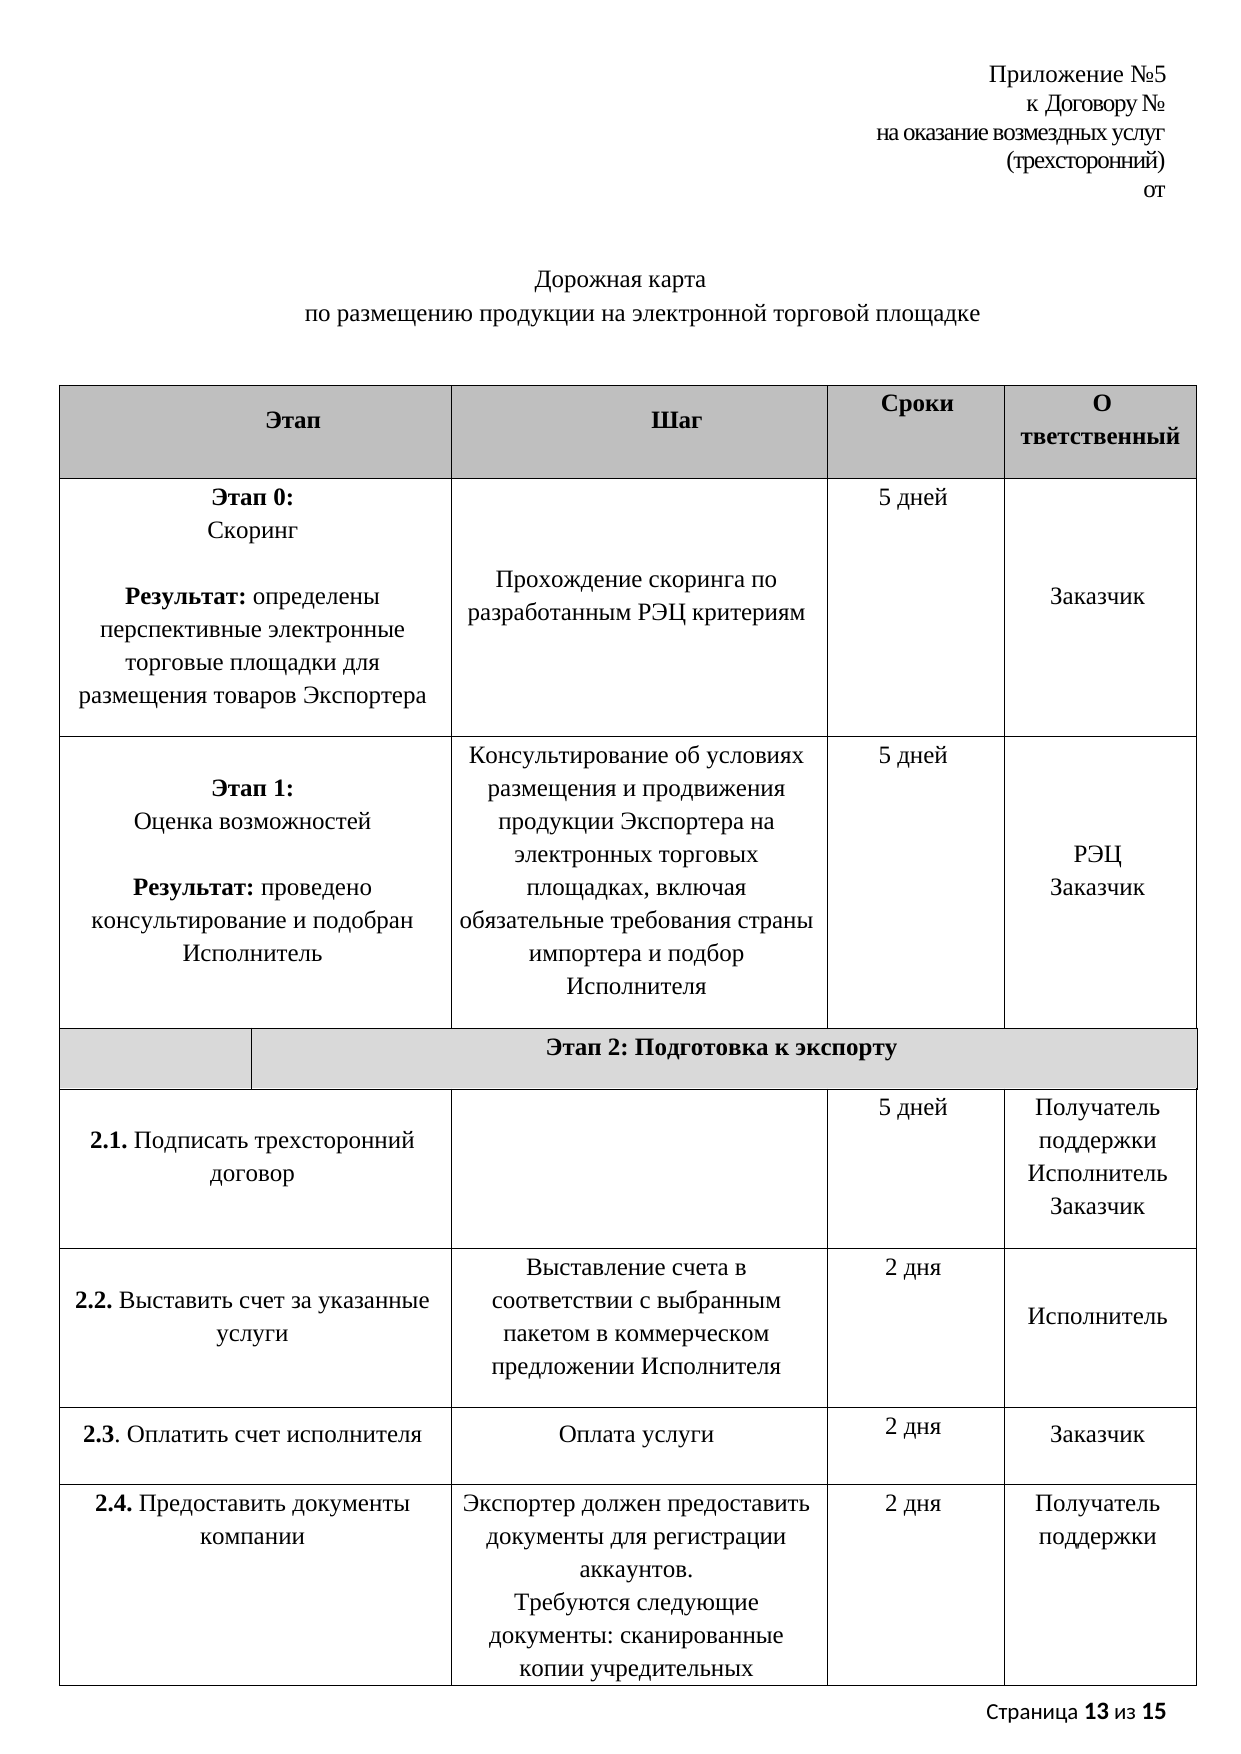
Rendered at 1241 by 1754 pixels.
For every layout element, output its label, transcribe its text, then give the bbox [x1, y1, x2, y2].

table_cell Получатель поддержки Исполнитель Заказчик [1005, 1090, 1196, 1248]
table_cell [452, 1090, 827, 1248]
table_cell Заказчик [1005, 1408, 1196, 1484]
table_cell 2.3. Оплатить счет исполнителя [60, 1408, 451, 1484]
table_cell Выставление счета в соответствии с выбранным пакетом в коммерческом предложении Исполнителя [452, 1249, 827, 1407]
table_cell Этап 2: Подготовка к экспорту [252, 1029, 1197, 1088]
table_cell [60, 1029, 251, 1088]
table_cell 2.2. Выставить счет за указанные услуги [60, 1249, 451, 1407]
table_cell 5 дней [828, 1090, 1004, 1248]
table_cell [452, 1485, 827, 1684]
table_cell Этап 0: Скоринг Результат: определены перспективные электронные торговые площадки для размещения товаров Экспортера [60, 479, 451, 736]
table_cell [1005, 1485, 1196, 1684]
table_cell 2 дня [828, 1249, 1004, 1407]
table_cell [60, 1485, 451, 1684]
table_cell Этап 1: Оценка возможностей Результат: проведено консультирование и подобран Исполнитель [60, 737, 451, 1028]
table_cell Исполнитель [1005, 1249, 1196, 1407]
text (трехсторонний) [74, 145, 1166, 174]
table_cell Заказчик [1005, 479, 1196, 736]
table_cell Прохождение скоринга по разработанным РЭЦ критериям [452, 479, 827, 736]
text от [74, 174, 1166, 203]
table_cell Оплата услуги [452, 1408, 827, 1484]
table_cell РЭЦ Заказчик [1005, 737, 1196, 1028]
table_header Шаг [452, 386, 827, 478]
table_header Сроки [828, 386, 1004, 478]
table_cell 5 дней [828, 737, 1004, 1028]
table_header Этап [60, 386, 451, 478]
text на оказание возмездных услуг [74, 117, 1166, 145]
text к Договору № [74, 88, 1166, 117]
table_header Ответственный [1005, 386, 1196, 478]
table_cell 2 дня [828, 1485, 1004, 1684]
table_cell 2 дня [828, 1408, 1004, 1484]
table_cell 5 дней [828, 479, 1004, 736]
table_cell Консультирование об условиях размещения и продвижения продукции Экспортера на электронных торговых площадках, включая обязательные требования страны импортера и подбор Исполнителя [452, 737, 827, 1028]
table_cell 2.1. Подписать трехсторонний договор [60, 1090, 451, 1248]
list Дорожная карта по размещению продукции на электронной торговой площадке [74, 264, 1166, 326]
text Приложение №5 [74, 59, 1166, 88]
